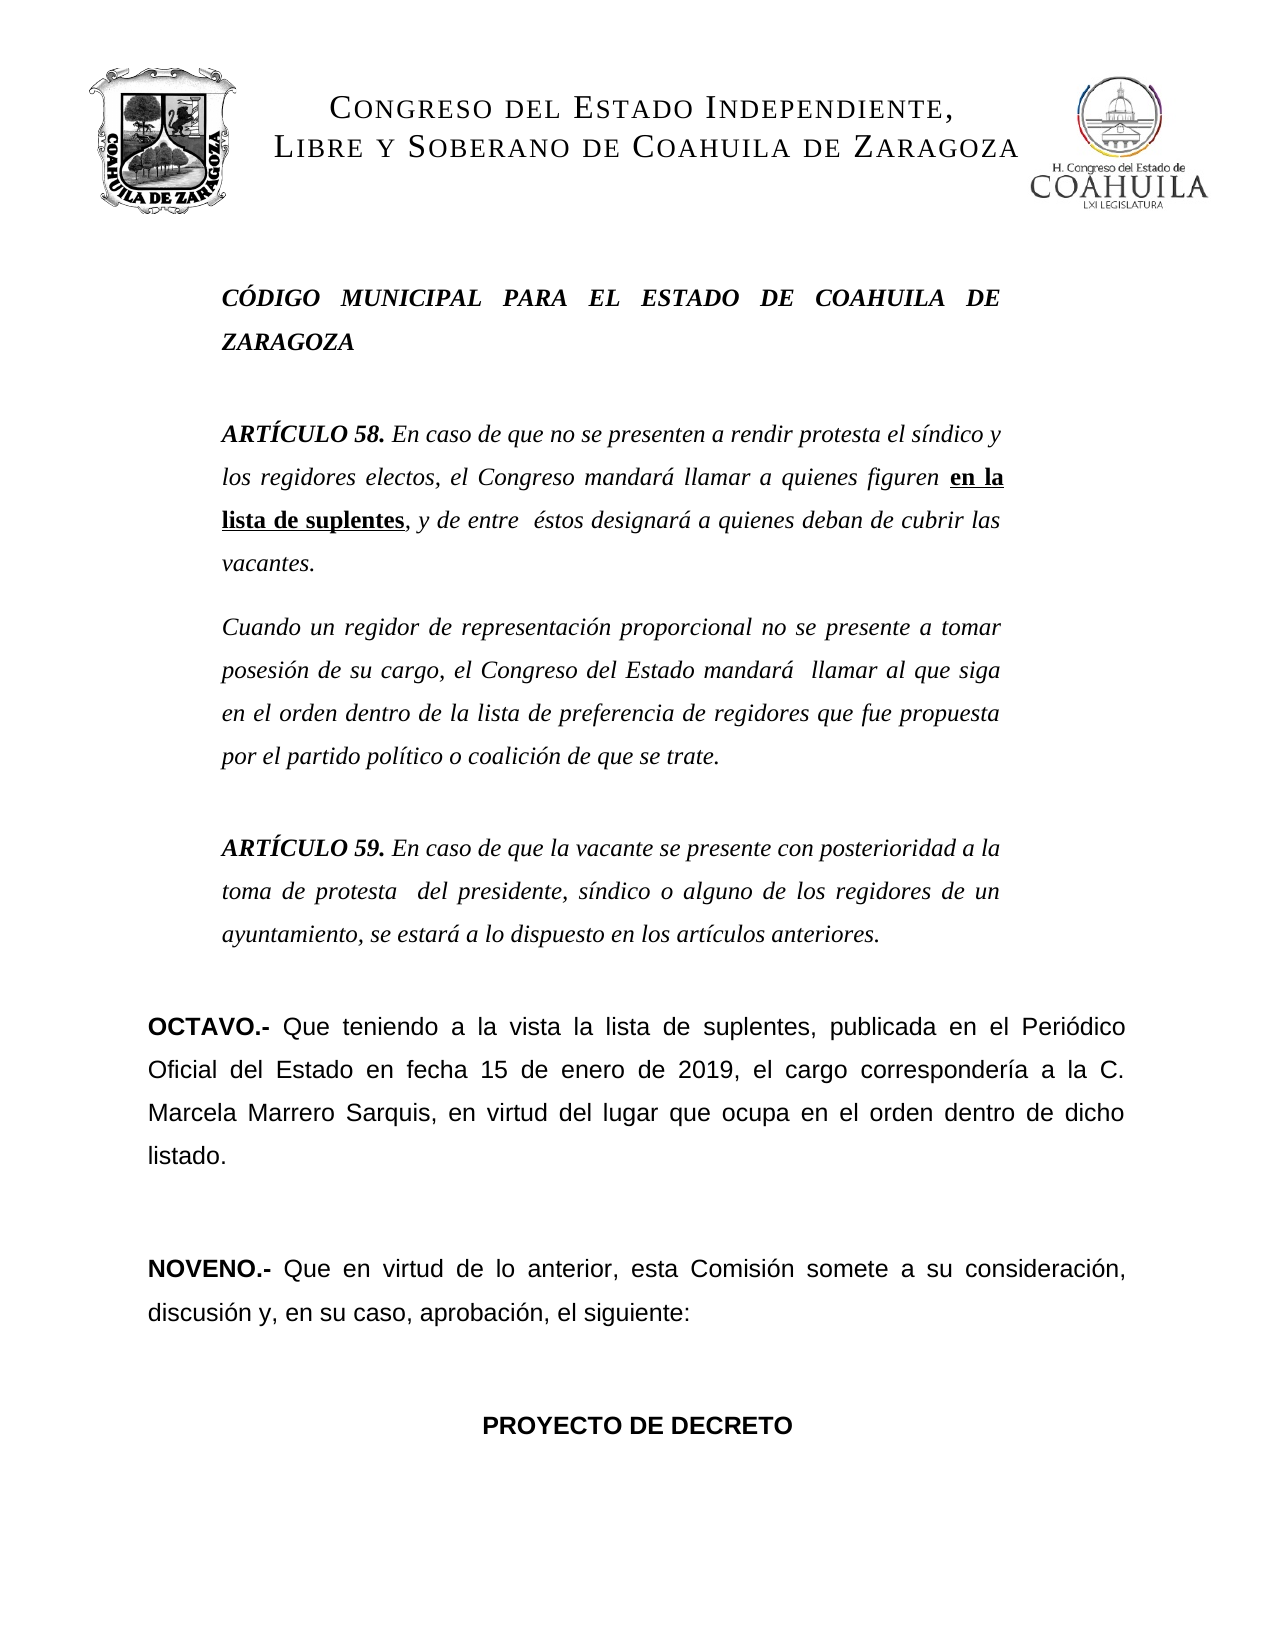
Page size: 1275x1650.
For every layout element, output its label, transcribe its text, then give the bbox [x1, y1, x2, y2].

text ARTÍCULO 59. En caso de que la vacante se presente con posterioridad a la toma de protesta del presidente, síndico o alguno de los regidores de un ayuntamiento, se estará a lo dispuesto en los artículos anteriores. [222, 833, 1004, 948]
text Cuando un regidor de representación proporcional no se presente a tomar posesión de su cargo, el Congreso del Estado mandará llamar al que siga en el orden dentro de la lista de preferencia de regidores que fue propuesta por el partido político o coalición de que se trate. [222, 612, 1004, 770]
text PROYECTO DE DECRETO [148, 1411, 1127, 1440]
picture [1020, 70, 1214, 214]
text OCTAVO.- Que teniendo a la vista la lista de suplentes, publicada en el Periódico Oficial del Estado en fecha 15 de enero de 2019, el cargo correspondería a la C. Marcela Marrero Sarquis, en virtud del lugar que ocupa en el orden dentro de dicho listado. [148, 1012, 1127, 1170]
picture [88, 68, 237, 214]
text NOVENO.- Que en virtud de lo anterior, esta Comisión somete a su consideración, discusión y, en su caso, aprobación, el siguiente: [148, 1254, 1127, 1326]
text CÓDIGO MUNICIPAL PARA EL ESTADO DE COAHUILA DE ZARAGOZA [222, 283, 1004, 355]
text ARTÍCULO 58. En caso de que no se presenten a rendir protesta el síndico y los regidores electos, el Congreso mandará llamar a quienes figuren en la lista de suplentes, y de entre éstos designará a quienes deban de cubrir las vacantes. [222, 419, 1004, 577]
